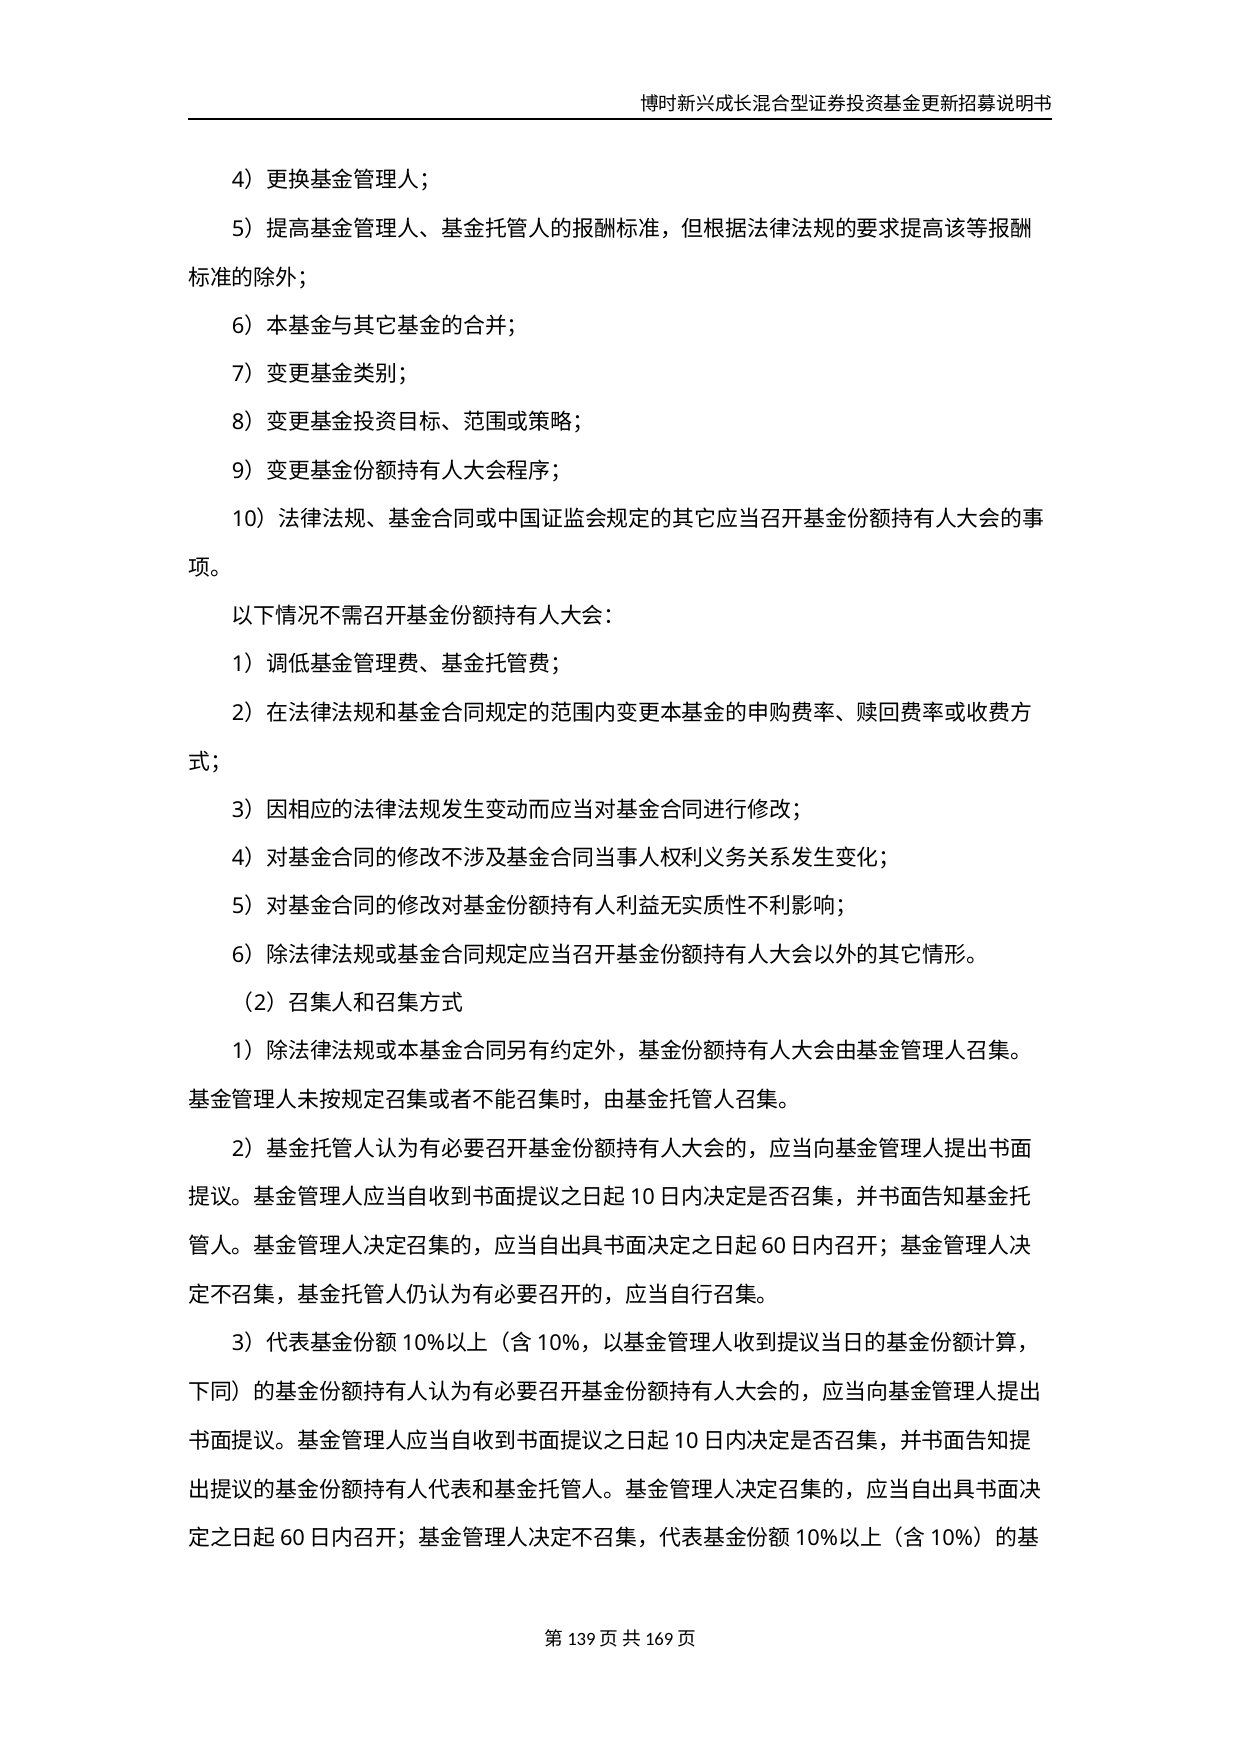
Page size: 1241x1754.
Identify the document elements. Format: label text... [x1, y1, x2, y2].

text 2）在法律法规和基金合同规定的范围内变更本基金的申购费率、赎回费率或收费方式； [188, 694, 1052, 776]
text 以下情况不需召开基金份额持有人大会： [188, 598, 1052, 630]
text 9）变更基金份额持有人大会程序； [188, 452, 1052, 485]
text 6）除法律法规或基金合同规定应当召开基金份额持有人大会以外的其它情形。 [188, 937, 1052, 969]
text 2）基金托管人认为有必要召开基金份额持有人大会的，应当向基金管理人提出书面提议。基金管理人应当自收到书面提议之日起10日内决定是否召集，并书面告知基金托管人。基金管理人决定召集的，应当自出具书面决定之日起60日内召开；基金管理人决定不召集，基金托管人仍认为有必要召开的，应当自行召集。 [188, 1130, 1052, 1309]
text 4）更换基金管理人； [188, 162, 1052, 194]
text 5）对基金合同的修改对基金份额持有人利益无实质性不利影响； [188, 888, 1052, 921]
text 3）因相应的法律法规发生变动而应当对基金合同进行修改； [188, 792, 1052, 824]
text （2）召集人和召集方式 [188, 985, 1052, 1017]
text 4）对基金合同的修改不涉及基金合同当事人权利义务关系发生变化； [188, 840, 1052, 872]
text 5）提高基金管理人、基金托管人的报酬标准，但根据法律法规的要求提高该等报酬标准的除外； [188, 210, 1052, 292]
text 1）调低基金管理费、基金托管费； [188, 646, 1052, 679]
text 1）除法律法规或本基金合同另有约定外，基金份额持有人大会由基金管理人召集。基金管理人未按规定召集或者不能召集时，由基金托管人召集。 [188, 1033, 1052, 1114]
text 6）本基金与其它基金的合并； [188, 307, 1052, 340]
text 10）法律法规、基金合同或中国证监会规定的其它应当召开基金份额持有人大会的事项。 [188, 501, 1052, 582]
text 8）变更基金投资目标、范围或策略； [188, 404, 1052, 437]
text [188, 1325, 1052, 1552]
text 7）变更基金类别； [188, 356, 1052, 388]
